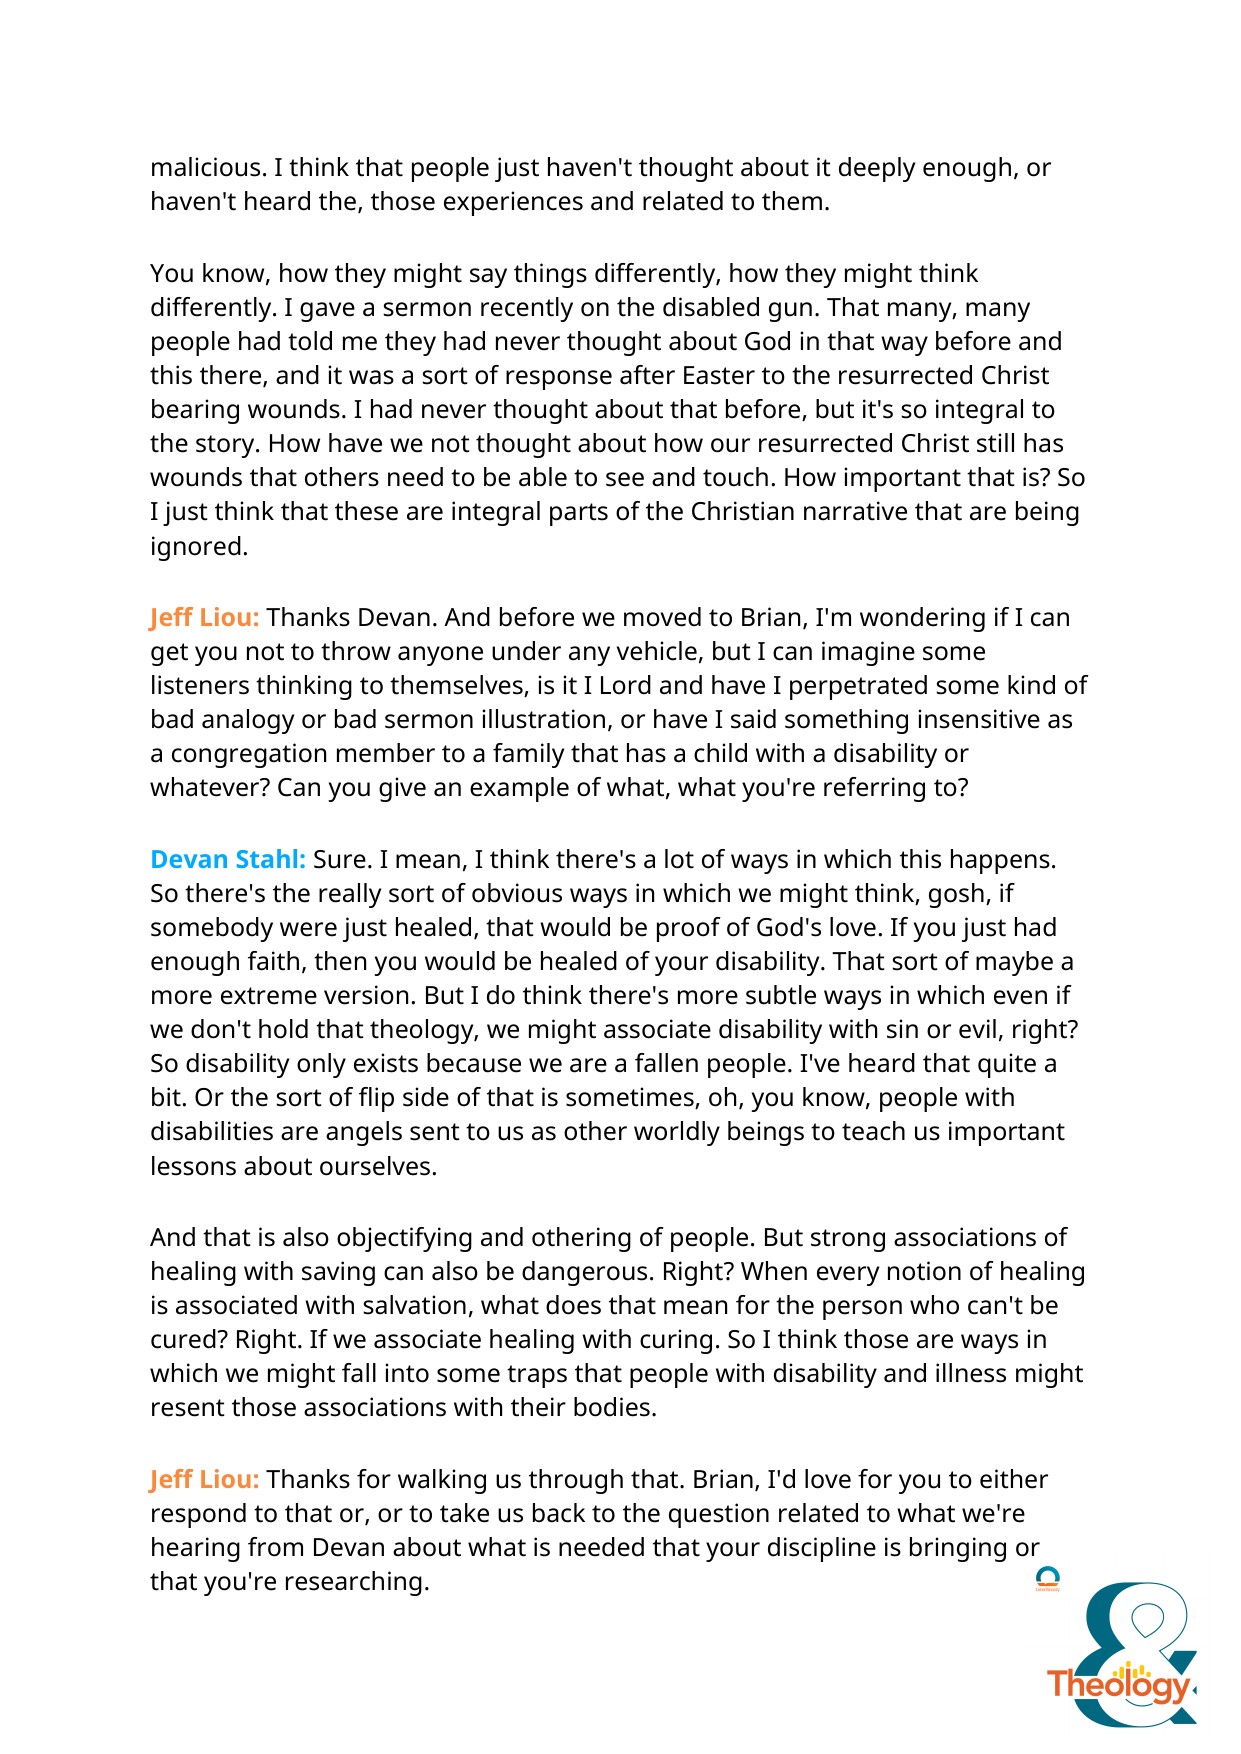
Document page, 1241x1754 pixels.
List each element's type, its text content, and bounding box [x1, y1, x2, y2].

text And that is also objectifying and othering of people. But strong associations of healing with saving can also be dangerous. Right? When every notion of healing is associated with salvation, what does that mean for the person who can't be cured? Right. If we associate healing with curing. So I think those are ways in which we might fall into some traps that people with disability and illness might resent those associations with their bodies. [150, 1220, 1090, 1424]
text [150, 150, 1090, 218]
picture [1023, 1553, 1210, 1740]
text Devan Stahl: Sure. I mean, I think there's a lot of ways in which this happens. So there's the really sort of obvious ways in which we might think, gosh, if somebody were just healed, that would be proof of God's love. If you just had enough faith, then you would be healed of your disability. That sort of maybe a more extreme version. But I do think there's more subtle ways in which even if we don't hold that theology, we might associate disability with sin or evil, right? So disability only exists because we are a fallen people. I've heard that quite a bit. Or the sort of flip side of that is sometimes, oh, you know, people with disabilities are angels sent to us as other worldly beings to teach us important lessons about ourselves. [150, 842, 1090, 1182]
text You know, how they might say things differently, how they might think differently. I gave a sermon recently on the disabled gun. That many, many people had told me they had never thought about God in that way before and this there, and it was a sort of response after Easter to the resurrected Christ bearing wounds. I had never thought about that before, but it's so integral to the story. How have we not thought about how our resurrected Christ still has wounds that others need to be able to see and touch. How important that is? So I just think that these are integral parts of the Christian narrative that are being ignored. [150, 256, 1090, 562]
text Jeff Liou: Thanks for walking us through that. Brian, I'd love for you to either respond to that or, or to take us back to the question related to what we're hearing from Devan about what is needed that your discipline is bringing or that you're researching. [150, 1462, 1090, 1598]
text Jeff Liou: Thanks Devan. And before we moved to Brian, I'm wondering if I can get you not to throw anyone under any vehicle, but I can imagine some listeners thinking to themselves, is it I Lord and have I perpetrated some kind of bad analogy or bad sermon illustration, or have I said something insensitive as a congregation member to a family that has a child with a disability or whatever? Can you give an example of what, what you're referring to? [150, 600, 1090, 804]
